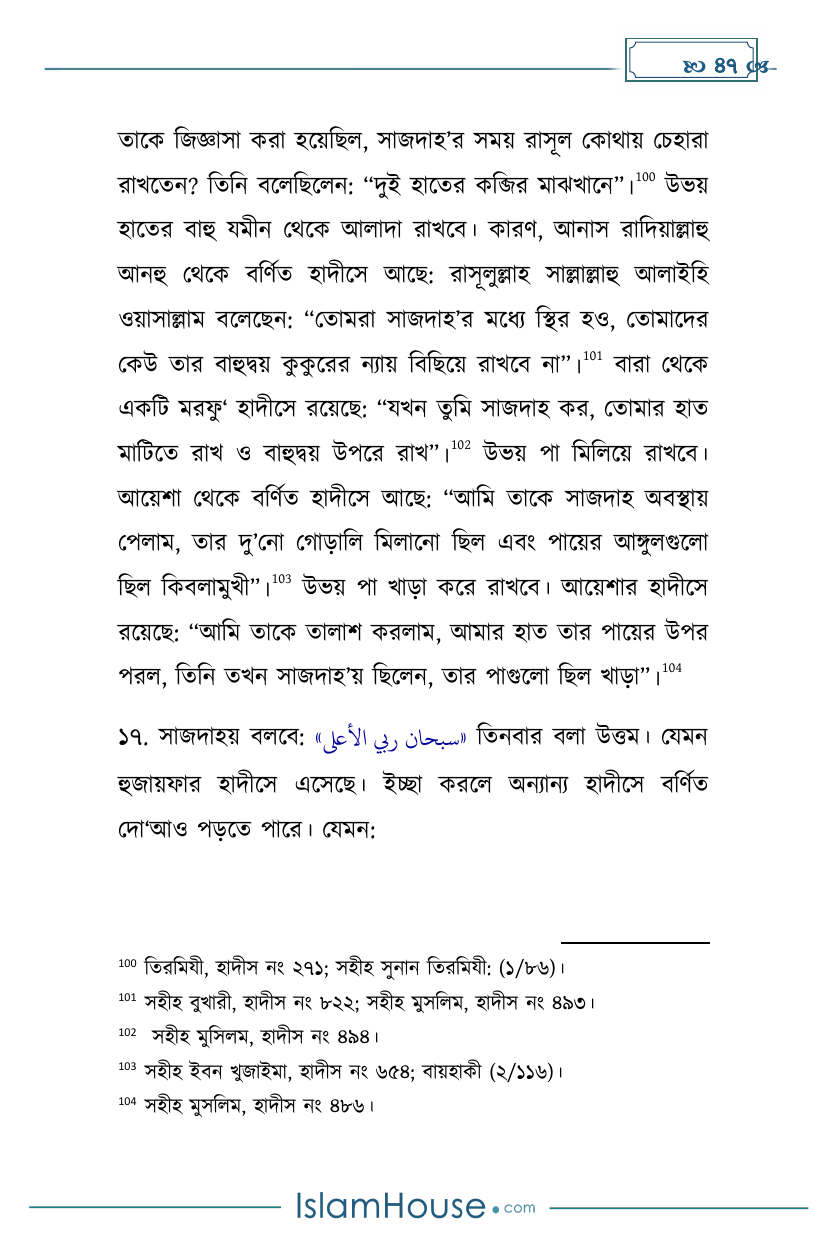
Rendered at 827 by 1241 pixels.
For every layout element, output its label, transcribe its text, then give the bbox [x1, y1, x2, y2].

text “নবী সাল্লাল্লাহু আলাইহি ওয়াসাল্লাম যখন সালাত আদায় করতেন, তখন উভয় হাত এমনভাবে পৃথক রাখতেন যে, তার বোগল পর্যন্ত দেখা যেত”। পেট রান থেকে ও রান পায়ের গোছা থেকে পৃথক রাখবে এবং উভয় রানের মধ্যে ফাঁকা রাখবে। আবু হুমাইদ থেকে বর্ণিত হাদীসে আছে: “যখন সাজদাহ করে তখন যেন উভয় রান পৃথক রাখে, পেটের ভর যেন রানের উপর না দেয়”। উভয় হাতের কব্জি কাঁধ বরাবর রাখবে। কারণ, আবু হুমাইদ থেকে বর্ণিত হাদীসে আছে: “অতঃপর তিনি সাজদাহ করেছেন, যমীনের উপর নাক ও কপাল স্থির করেছেন, উভয় পার্শ্ব থেকে হাত পৃথক রেখেছেন ও উভয় হাতের কব্জিকে কাঁধ বরাবর রেখেছেন”। অথবা উভয় হাত কান বরাবর রাখবে। যেমন ওয়ায়েল ইবন হুজরের হাদীসে এসেছে। “অতঃপর তিনি সাজদাহ করেছেন এবং উভয় হাতের কব্জি কান বরাবর রেখেছেন”। এটা মূলত বারার হাদীসের অনুরূপ, যখন তাকে জিজ্ঞাসা করা হয়েছিল, সাজদাহ’র সময় রাসূল কোথায় চেহারা রাখতেন? তিনি বলেছিলেন: “দুই হাতের কব্জির মাঝখানে”। উভয় হাতের বাহু যমীন থেকে আলাদা রাখবে। কারণ, আনাস রাদিয়াল্লাহু আনহু থেকে বর্ণিত হাদীসে আছে: রাসূলুল্লাহ সাল্লাল্লাহু আলাইহি ওয়াসাল্লাম বলেছেন: “তোমরা সাজদাহ’র মধ্যে স্থির হও, তোমাদের কেউ তার বাহুদ্বয় কুকুরের ন্যায় বিছিয়ে রাখবে না”। বারা থেকে একটি মরফু‘ হাদীসে রয়েছে: “যখন তুমি সাজদাহ কর, তোমার হাত মাটিতে রাখ ও বাহুদ্বয় উপরে রাখ”। উভয় পা মিলিয়ে রাখবে। আয়েশা থেকে বর্ণিত হাদীসে আছে: “আমি তাকে সাজদাহ অবস্থায় পেলাম, তার দু’নো গোড়ালি মিলানো ছিল এবং পায়ের আঙ্গুলগুলো ছিল কিবলামুখী”। উভয় পা খাড়া করে রাখবে। আয়েশার হাদীসে রয়েছে: “আমি তাকে তালাশ করলাম, আমার হাত তার পায়ের উপর পরল, তিনি তখন সাজদাহ’য় ছিলেন, তার পাগুলো ছিল খাড়া”। [118, 118, 709, 696]
text ১৭. সাজদাহয় বলবে: «سبحان ربي الأعلى» তিনবার বলা উত্তম। যেমন হুজায়ফার হাদীসে এসেছে। ইচ্ছা করলে অন্যান্য হাদীসে বর্ণিত দো‘আও পড়তে পারে। যেমন: [118, 714, 709, 848]
picture [22, 1186, 281, 1224]
picture [289, 1187, 809, 1225]
